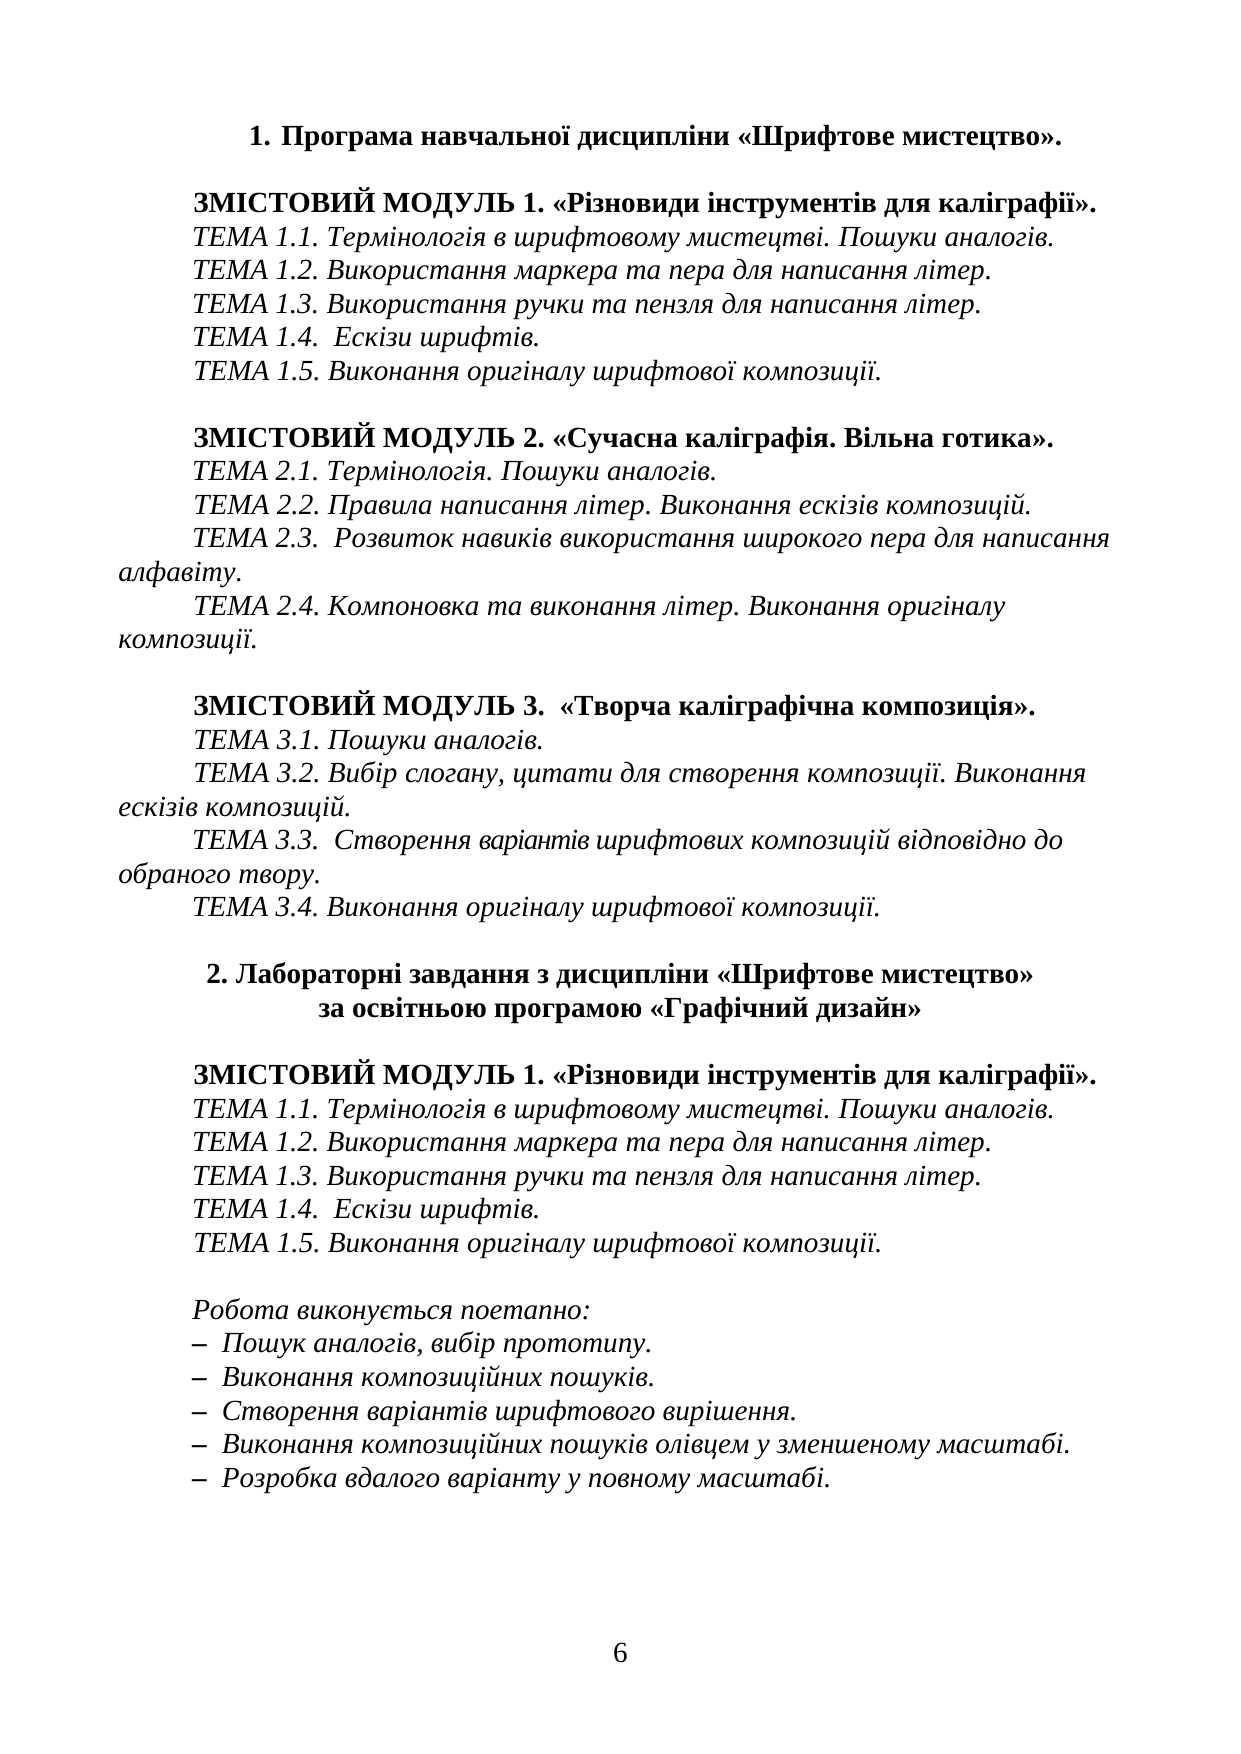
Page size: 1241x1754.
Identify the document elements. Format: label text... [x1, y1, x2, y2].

text Змістовий модуль 2. «Сучасна каліграфія. Вільна готика». [118, 420, 1122, 453]
text Тема 2.3. Розвиток навиків використання широкого пера для написання алфавіту. [118, 521, 1122, 588]
list Виконання композиційних пошуків. [118, 1359, 1122, 1393]
text Тема 2.2. Правила написання літер. Виконання ескізів композицій. [118, 487, 1122, 521]
list Програма навчальної дисципліни «Шрифтове мистецтво». [118, 118, 1122, 152]
text Тема 2.1. Термінологія. Пошуки аналогів. [118, 453, 1122, 487]
text Тема 3.4. Виконання оригіналу шрифтової композиції. [118, 889, 1122, 923]
text Тема 1.4. Ескізи шрифтів. [118, 319, 1122, 353]
text Тема 1.1. Термінологія в шрифтовому мистецтві. Пошуки аналогів. [118, 1091, 1122, 1124]
text Робота виконується поетапно: [118, 1292, 1122, 1326]
text Тема 1.1. Термінологія в шрифтовому мистецтві. Пошуки аналогів. [118, 219, 1122, 252]
text Тема 1.2. Використання маркера та пера для написання літер. [118, 1124, 1122, 1158]
list Створення варіантів шрифтового вирішення. [118, 1393, 1122, 1426]
text Тема 1.4. Ескізи шрифтів. [118, 1191, 1122, 1225]
text Тема 2.4. Компоновка та виконання літер. Виконання оригіналу композиції. [118, 588, 1122, 655]
list Лабораторні завдання з дисципліни «Шрифтове мистецтво» [118, 957, 1122, 990]
text ТЕМА 1.3. Використання ручки та пензля для написання літер. [118, 1158, 1122, 1191]
text Змістовий модуль 3. «Творча каліграфічна композиція». [118, 688, 1122, 722]
text ТЕМА 1.3. Використання ручки та пензля для написання літер. [118, 286, 1122, 319]
list Пошук аналогів, вибір прототипу. [118, 1326, 1122, 1359]
list Виконання композиційних пошуків олівцем у зменшеному масштабі. [118, 1426, 1122, 1460]
text Тема 3.1. Пошуки аналогів. [118, 722, 1122, 755]
text Змістовий модуль 1. «Різновиди інструментів для каліграфії». [118, 1057, 1122, 1091]
list Розробка вдалого варіанту у повному масштабі. [118, 1460, 1122, 1493]
list за освітньою програмою «Графічний дизайн» [118, 990, 1122, 1024]
text Тема 1.2. Використання маркера та пера для написання літер. [118, 252, 1122, 286]
text Змістовий модуль 1. «Різновиди інструментів для каліграфії». [118, 185, 1122, 219]
text Тема 3.2. Вибір слогану, цитати для створення композиції. Виконання ескізів композицій. [118, 755, 1122, 822]
text Тема 1.5. Виконання оригіналу шрифтової композиції. [118, 353, 1122, 386]
text Тема 3.3. Створення варіантів шрифтових композицій відповідно до обраного твору. [118, 822, 1122, 889]
text Тема 1.5. Виконання оригіналу шрифтової композиції. [118, 1225, 1122, 1258]
